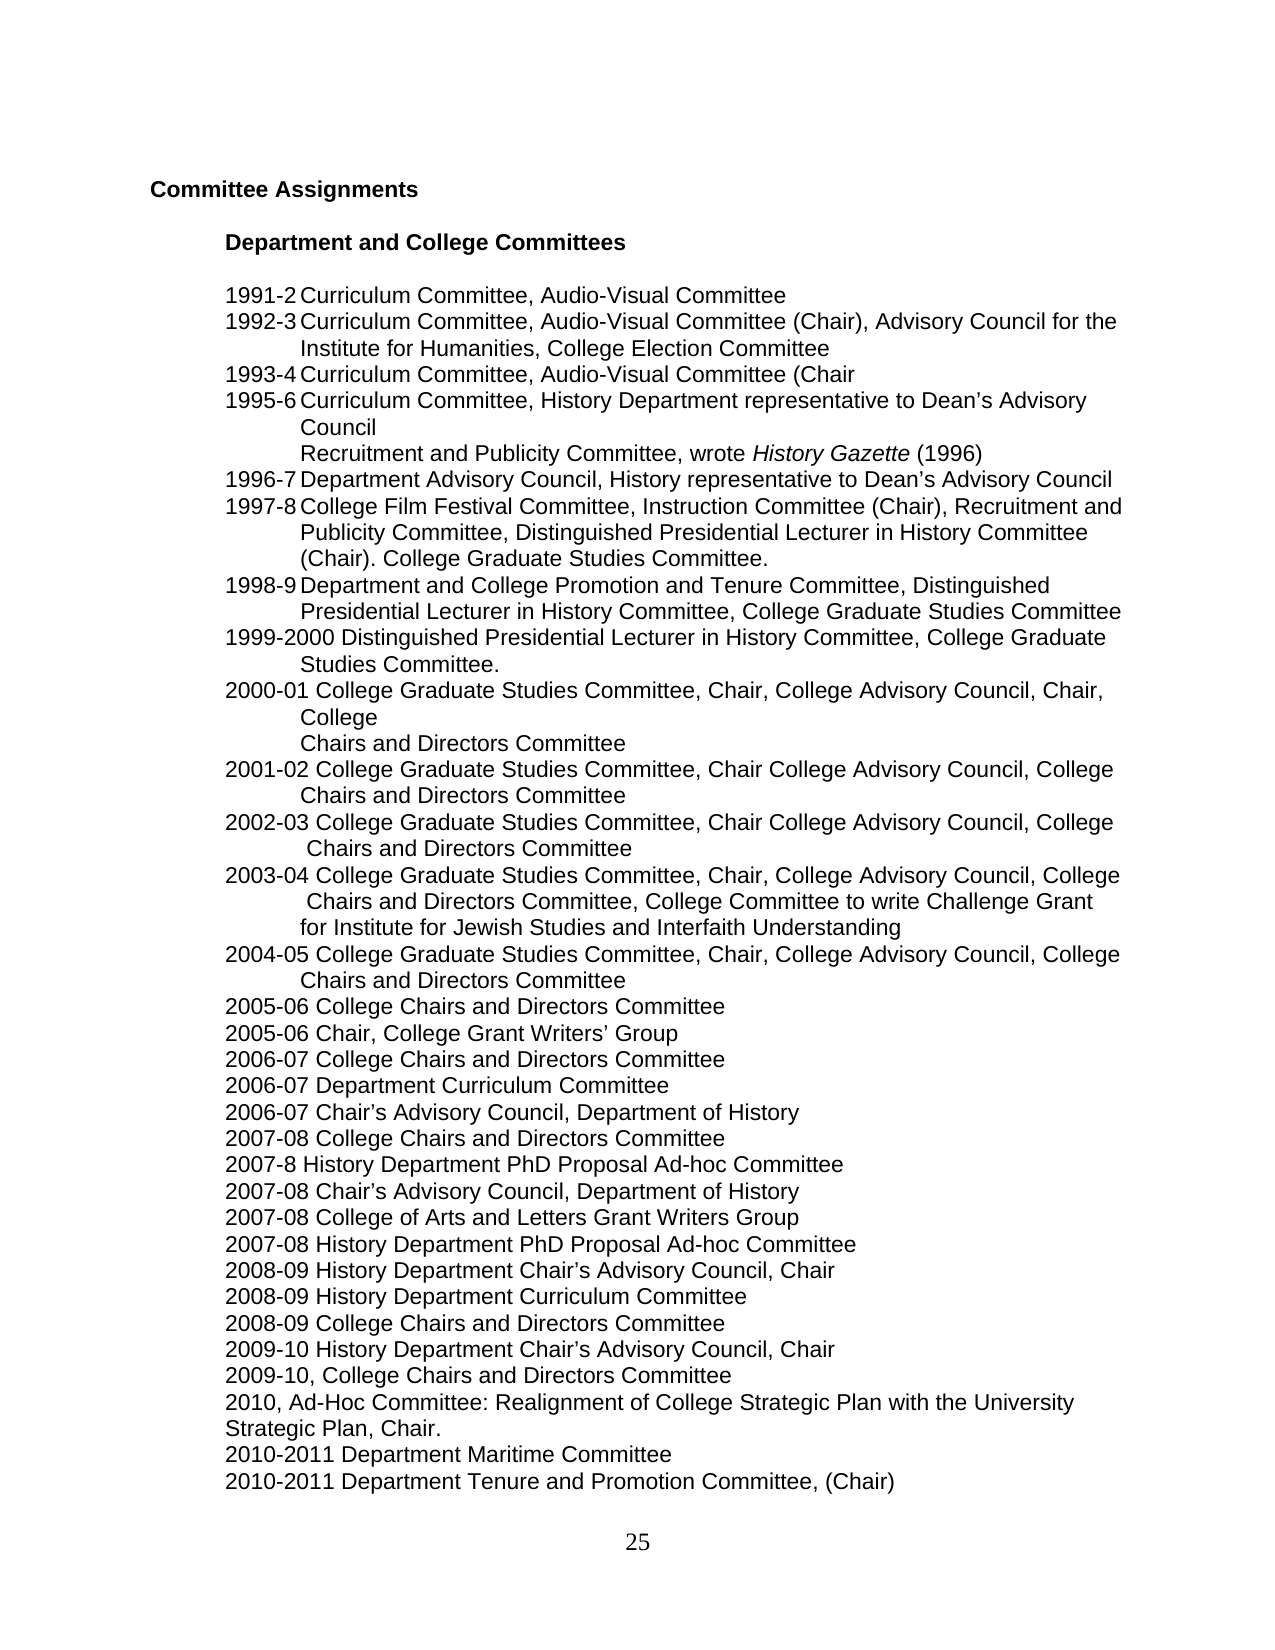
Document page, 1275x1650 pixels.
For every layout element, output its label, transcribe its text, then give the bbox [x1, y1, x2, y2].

text Recruitment and Publicity Committee, wrote History Gazette (1996) [300, 440, 1125, 466]
list Curriculum Committee, Audio-Visual Committee (Chair), Advisory Council for the [225, 308, 1125, 334]
list Department and College Promotion and Tenure Committee, Distinguished [225, 572, 1125, 598]
text Department and College Committees [150, 229, 1125, 255]
list Department Advisory Council, History representative to Dean’s Advisory Council [225, 466, 1125, 493]
text 2008-09 College Chairs and Directors Committee [225, 1309, 1125, 1336]
text 2006-07 College Chairs and Directors Committee [225, 1046, 1125, 1072]
text 2005-06 College Chairs and Directors Committee [225, 993, 1125, 1020]
list Curriculum Committee, Audio-Visual Committee (Chair [225, 361, 1125, 387]
list Curriculum Committee, History Department representative to Dean’s Advisory Council [225, 387, 1125, 440]
text 2007-08 Chair’s Advisory Council, Department of History [150, 1178, 1125, 1204]
text 2000-01 College Graduate Studies Committee, Chair, College Advisory Council, Chair, [225, 677, 1125, 703]
text 2008-09 History Department Curriculum Committee [225, 1283, 1125, 1309]
text 2006-07 Department Curriculum Committee [225, 1072, 1125, 1099]
text 2010-2011 Department Tenure and Promotion Committee, (Chair) [225, 1468, 1125, 1494]
text 2005-06 Chair, College Grant Writers’ Group [225, 1020, 1125, 1046]
text 2010, Ad-Hoc Committee: Realignment of College Strategic Plan with the University Strategic Plan, Chair. [225, 1389, 1125, 1441]
text 2002-03 College Graduate Studies Committee, Chair College Advisory Council, College [225, 809, 1125, 835]
text 2007-08 College of Arts and Letters Grant Writers Group [150, 1204, 1125, 1231]
text 2008-09 History Department Chair’s Advisory Council, Chair [225, 1257, 1125, 1283]
text Presidential Lecturer in History Committee, College Graduate Studies Committee [212, 598, 1125, 624]
text 2010-2011 Department Maritime Committee [225, 1441, 1125, 1468]
subtitle Committee Assignments [150, 176, 1125, 203]
text 2009-10, College Chairs and Directors Committee [225, 1362, 1125, 1389]
text Chairs and Directors Committee [150, 782, 1125, 809]
text Chairs and Directors Committee [225, 835, 1125, 862]
text 2004-05 College Graduate Studies Committee, Chair, College Advisory Council, College Chairs and Directors Committee [225, 941, 1125, 993]
text 2009-10 History Department Chair’s Advisory Council, Chair [225, 1336, 1125, 1362]
text 2007-08 History Department PhD Proposal Ad-hoc Committee [225, 1231, 1125, 1257]
text 1999-2000 Distinguished Presidential Lecturer in History Committee, College Graduate [225, 624, 1125, 651]
text Institute for Humanities, College Election Committee [225, 334, 1125, 361]
text Studies Committee. [225, 651, 1125, 677]
text 2003-04 College Graduate Studies Committee, Chair, College Advisory Council, College [225, 862, 1125, 888]
text 2006-07 Chair’s Advisory Council, Department of History [225, 1099, 1125, 1125]
text Chairs and Directors Committee, College Committee to write Challenge Grant for Institute for Jewish Studies and Interfaith Understanding [300, 888, 1125, 941]
text 2007-8 History Department PhD Proposal Ad-hoc Committee [225, 1151, 1125, 1178]
text 2001-02 College Graduate Studies Committee, Chair College Advisory Council, College [150, 756, 1125, 782]
list Curriculum Committee, Audio-Visual Committee [225, 282, 1125, 308]
text Chairs and Directors Committee [225, 730, 1125, 756]
text 2007-08 College Chairs and Directors Committee [225, 1125, 1125, 1151]
text College [225, 703, 1125, 730]
list College Film Festival Committee, Instruction Committee (Chair), Recruitment and Publicity Committee, Distinguished Presidential Lecturer in History Committee (Chair). College Graduate Studies Committee. [225, 493, 1125, 572]
